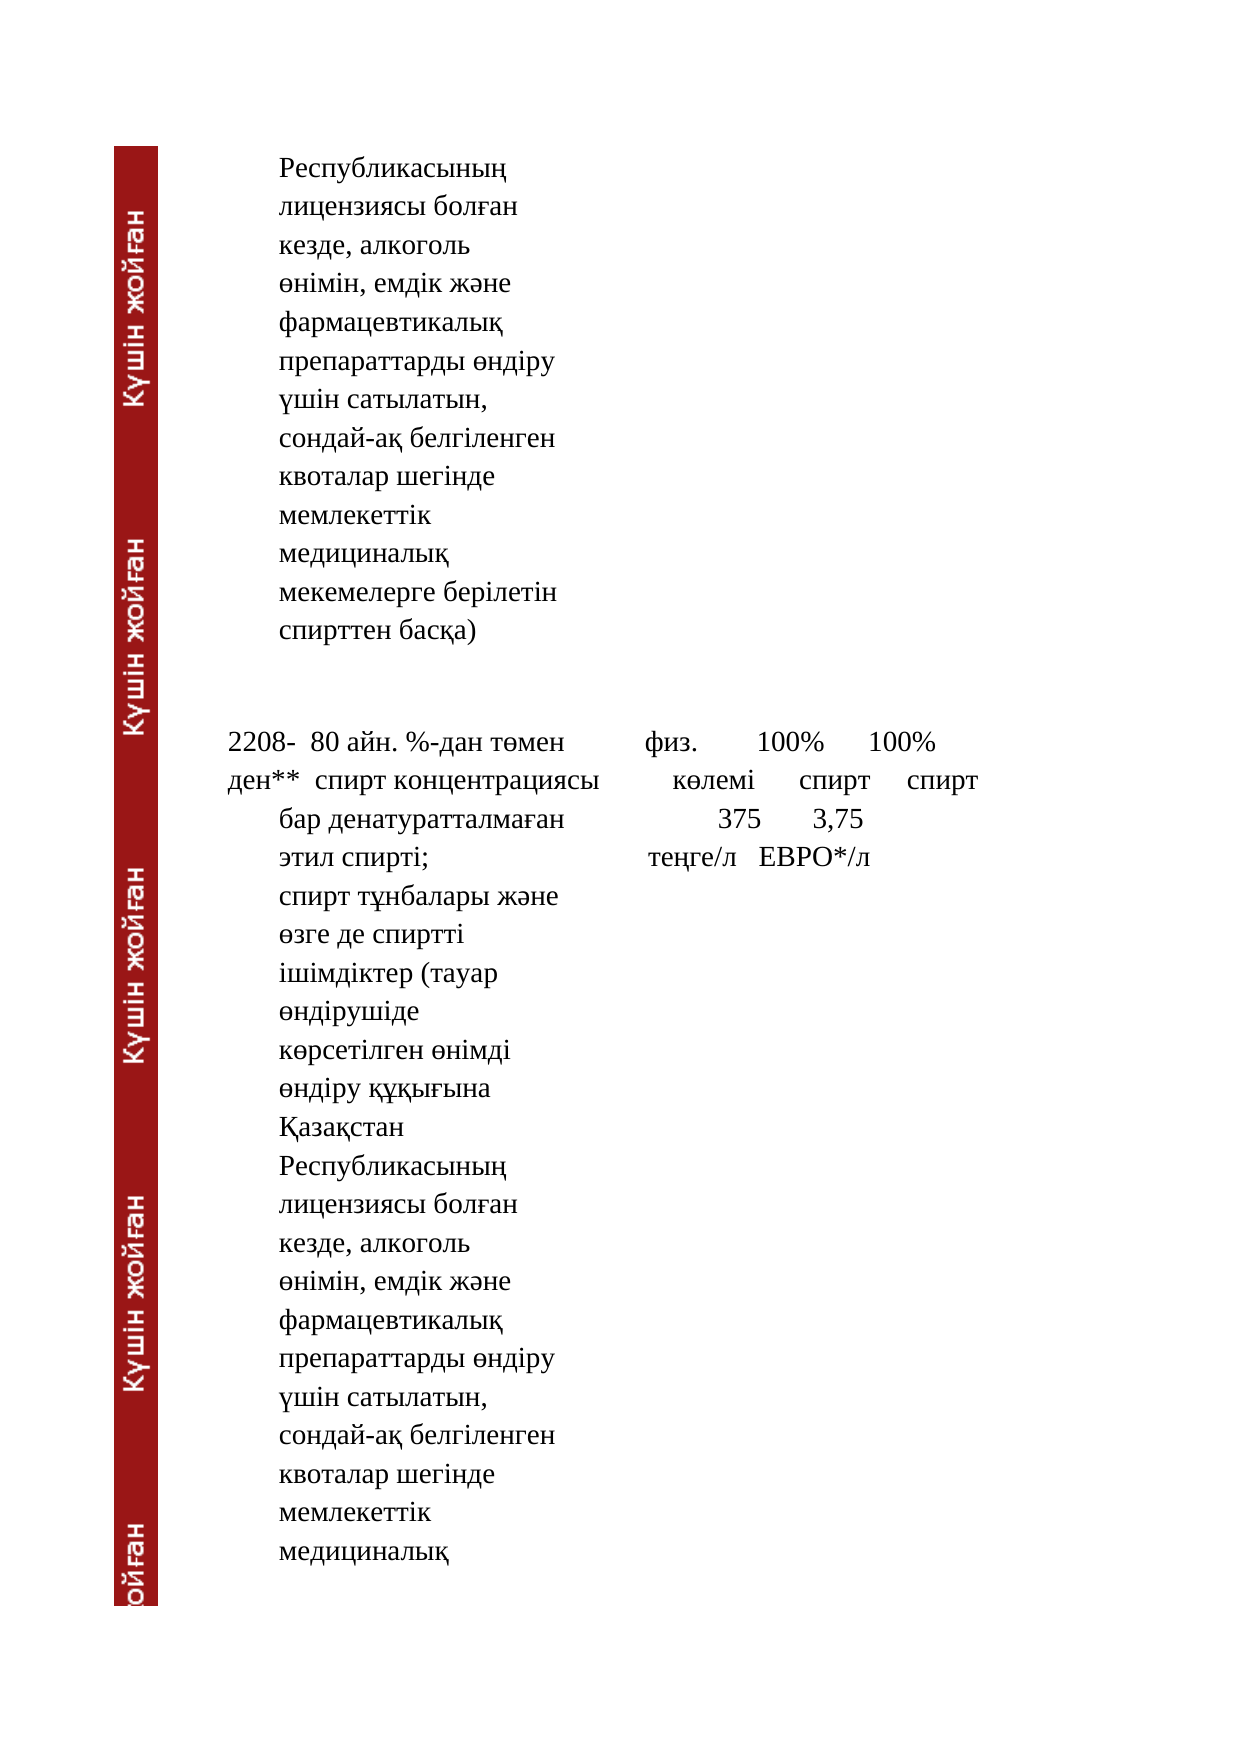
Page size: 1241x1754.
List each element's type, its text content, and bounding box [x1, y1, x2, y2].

picture [114, 1412, 158, 1417]
text үшін сатылатын, [112, 1379, 1128, 1412]
picture [114, 988, 158, 993]
picture [114, 873, 158, 878]
picture [114, 530, 158, 535]
picture [114, 222, 158, 227]
picture [114, 453, 158, 458]
picture [114, 338, 158, 343]
text спирттен басқа) [112, 612, 1128, 646]
text өндірушіде [112, 993, 1128, 1027]
picture [114, 1451, 158, 1456]
text Республикасының [112, 1148, 1128, 1181]
text лицензиясы болған [112, 188, 1128, 222]
text мекемелерге берілетін [112, 574, 1128, 607]
picture [114, 415, 158, 420]
text препараттарды өндіру [112, 343, 1128, 376]
text көрсетілген өнімді [112, 1032, 1128, 1066]
text Қазақстан [112, 1109, 1128, 1143]
picture [114, 1374, 158, 1379]
text спирт тұнбалары және [112, 878, 1128, 911]
picture [114, 261, 158, 266]
text мемлекеттік [112, 1494, 1128, 1528]
text препараттарды өндіру [112, 1340, 1128, 1374]
picture [114, 607, 158, 612]
picture [114, 1181, 158, 1186]
picture [114, 950, 158, 955]
text үшін сатылатын, [112, 381, 1128, 415]
text кезде, алкоголь [112, 227, 1128, 261]
text мемлекеттік [112, 497, 1128, 530]
picture [114, 1143, 158, 1148]
picture [114, 1104, 158, 1109]
picture [114, 1335, 158, 1340]
picture [114, 646, 158, 724]
picture [114, 757, 158, 762]
text өнімін, емдік және [112, 266, 1128, 299]
picture [114, 911, 158, 916]
picture [114, 1567, 158, 1606]
text сондай-ақ белгіленген [112, 1417, 1128, 1451]
picture [114, 492, 158, 497]
text ден** спирт концентрациясы көлемі спирт спирт [112, 762, 1128, 796]
text медициналық [112, 535, 1128, 569]
picture [114, 569, 158, 574]
picture [114, 1027, 158, 1032]
picture [114, 834, 158, 839]
picture [114, 1258, 158, 1263]
text өнімін, емдік және [112, 1263, 1128, 1297]
text лицензиясы болған [112, 1186, 1128, 1220]
text квоталар шегінде [112, 458, 1128, 492]
text өзге де спиртті [112, 916, 1128, 950]
picture [114, 376, 158, 381]
text квоталар шегінде [112, 1456, 1128, 1489]
picture [114, 796, 158, 801]
picture [114, 1297, 158, 1302]
picture [114, 183, 158, 188]
picture [114, 1489, 158, 1494]
text бар денатуратталмаған 375 3,75 [112, 801, 1128, 834]
text этил спирті; теңге/л ЕВРО*/л [112, 839, 1128, 873]
text фармацевтикалық [112, 304, 1128, 338]
text медициналық [112, 1533, 1128, 1567]
text фармацевтикалық [112, 1302, 1128, 1335]
picture [114, 1528, 158, 1533]
text өндіру құқығына [112, 1071, 1128, 1104]
text ішімдіктер (тауар [112, 955, 1128, 988]
text Республикасының [112, 150, 1128, 183]
text 2208- 80 айн. %-дан төмен физ. 100% 100% [112, 724, 1128, 757]
picture [114, 1066, 158, 1071]
picture [114, 1220, 158, 1225]
picture [114, 146, 158, 150]
text кезде, алкоголь [112, 1225, 1128, 1258]
picture [114, 299, 158, 304]
text сондай-ақ белгіленген [112, 420, 1128, 453]
